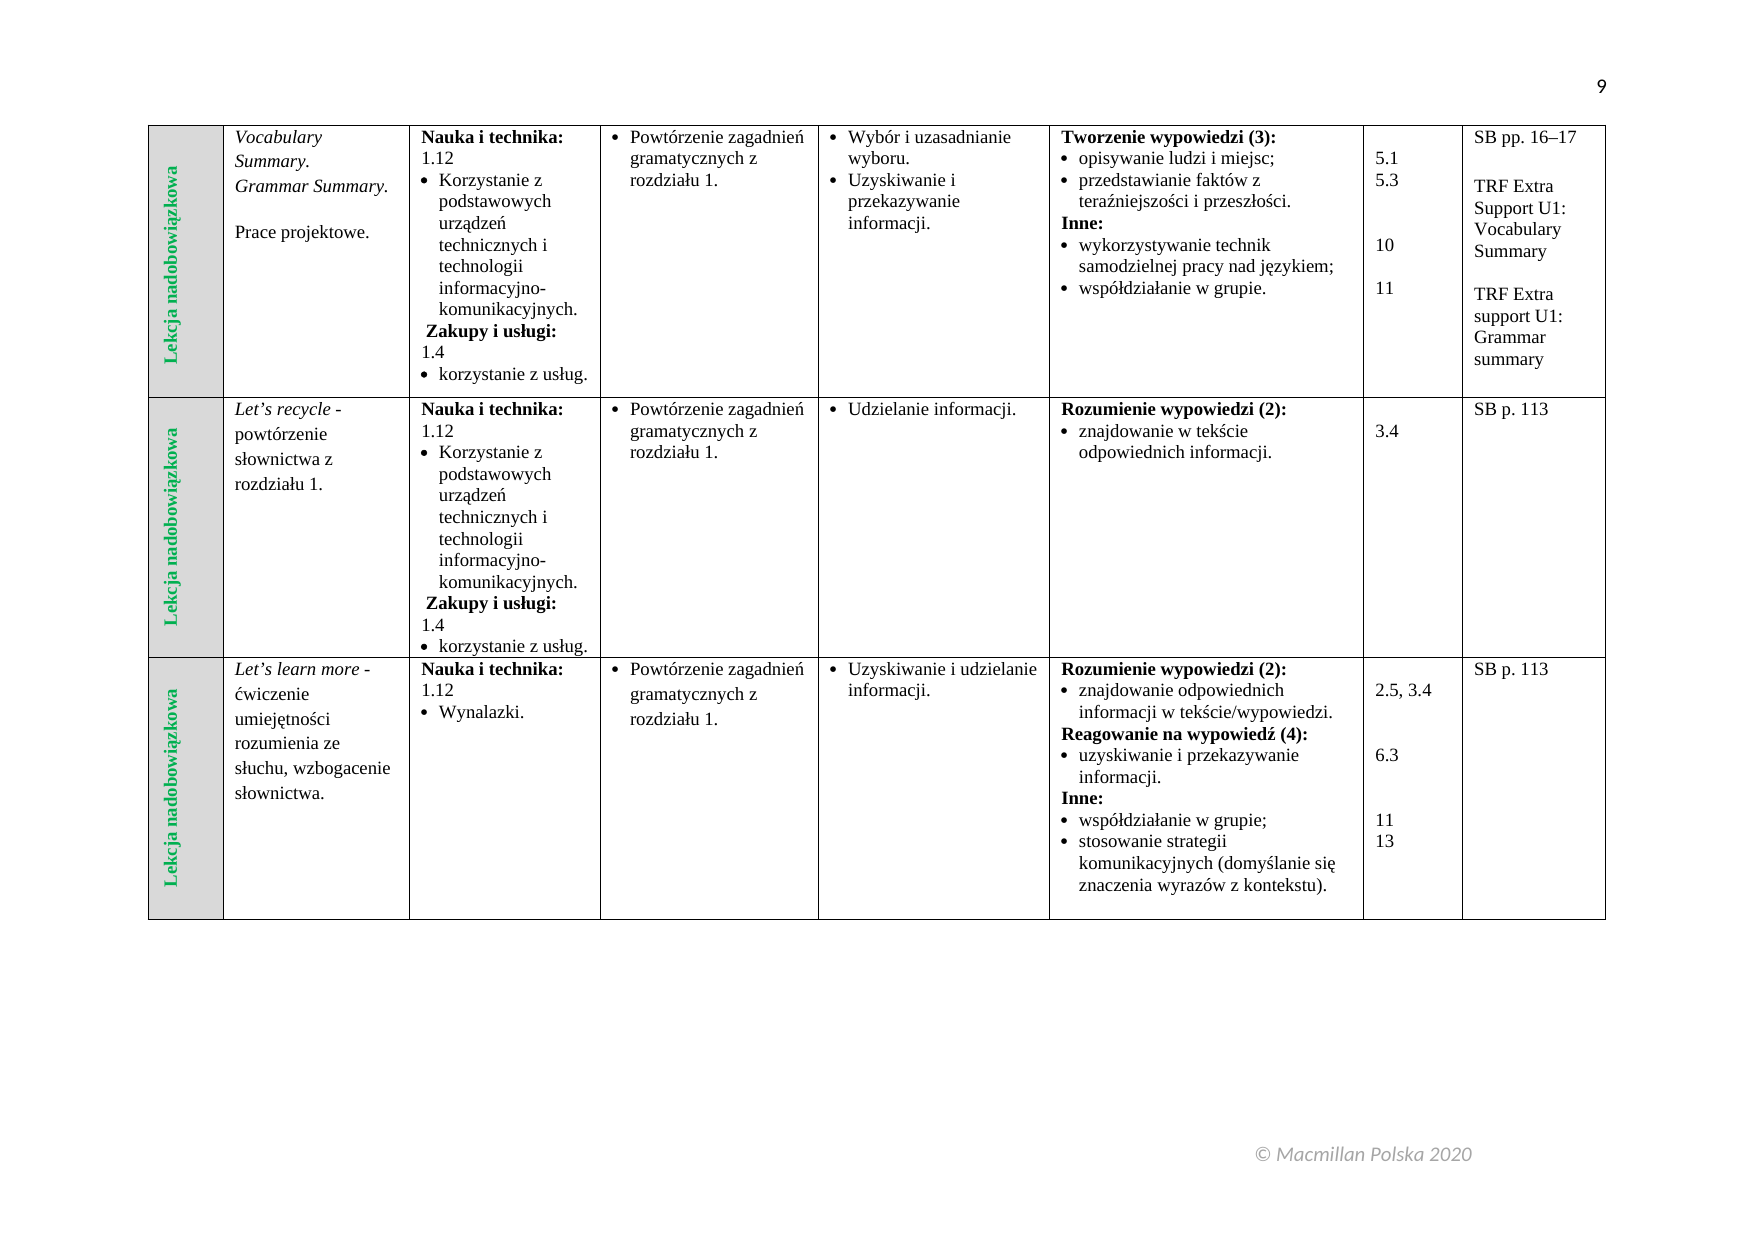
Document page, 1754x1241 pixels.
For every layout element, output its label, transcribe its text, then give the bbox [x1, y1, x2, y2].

table_cell Powtórzenie zagadnień gramatycznych z rozdziału 1. [601, 658, 818, 919]
table_header SB pp. 16–17 TRF Extra Support U1: Vocabulary Summary TRF Extra support U1: Grammar summary [1463, 126, 1605, 397]
table_cell Let’s recycle - powtórzenie słownictwa z rozdziału 1. [224, 398, 409, 657]
table_header 5.1 5.3 10 11 [1364, 126, 1462, 397]
table_cell SB p. 113 [1463, 398, 1605, 657]
table_cell Rozumienie wypowiedzi (2): znajdowanie odpowiednich informacji w tekście/wypowiedzi. Reagowanie na wypowiedź (4): uzyskiwanie i przekazywanie informacji. Inne: współdziałanie w grupie; stosowanie strategii komunikacyjnych (domyślanie się znaczenia wyrazów z kontekstu). [1050, 658, 1363, 919]
table_cell 2.5, 3.4 6.3 11 13 [1364, 658, 1462, 919]
table_cell Lekcja nadobowiązkowa [149, 398, 223, 657]
table_cell Let’s learn more -ćwiczenie umiejętności rozumienia ze słuchu, wzbogacenie słownictwa. [224, 658, 409, 919]
table_cell SB p. 113 [1463, 658, 1605, 919]
table_header Vocabulary Summary. Grammar Summary. Prace projektowe. [224, 126, 409, 397]
table_cell Uzyskiwanie i udzielanie informacji. [819, 658, 1049, 919]
table_header Lekcja nadobowiązkowa [149, 126, 223, 397]
table_cell Udzielanie informacji. [819, 398, 1049, 657]
table_cell Nauka i technika: 1.12 Korzystanie z podstawowych urządzeń technicznych i technologii informacyjno-komunikacyjnych. Zakupy i usługi: 1.4 korzystanie z usług. [410, 398, 600, 657]
table_cell 3.4 [1364, 398, 1462, 657]
table_header Nauka i technika: 1.12 Korzystanie z podstawowych urządzeń technicznych i technologii informacyjno- komunikacyjnych. Zakupy i usługi: 1.4 korzystanie z usług. [410, 126, 600, 397]
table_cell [149, 658, 223, 919]
table_header Tworzenie wypowiedzi (3): opisywanie ludzi i miejsc; przedstawianie faktów z teraźniejszości i przeszłości. Inne: wykorzystywanie technik samodzielnej pracy nad językiem; współdziałanie w grupie. [1050, 126, 1363, 397]
table_header Wybór i uzasadnianie wyboru. Uzyskiwanie i przekazywanie informacji. [819, 126, 1049, 397]
table_cell Nauka i technika: 1.12 Wynalazki. [410, 658, 600, 919]
table_header Powtórzenie zagadnień gramatycznych z rozdziału 1. [601, 126, 818, 397]
table_cell Rozumienie wypowiedzi (2): znajdowanie w tekście odpowiednich informacji. [1050, 398, 1363, 657]
table_cell Powtórzenie zagadnień gramatycznych z rozdziału 1. [601, 398, 818, 657]
